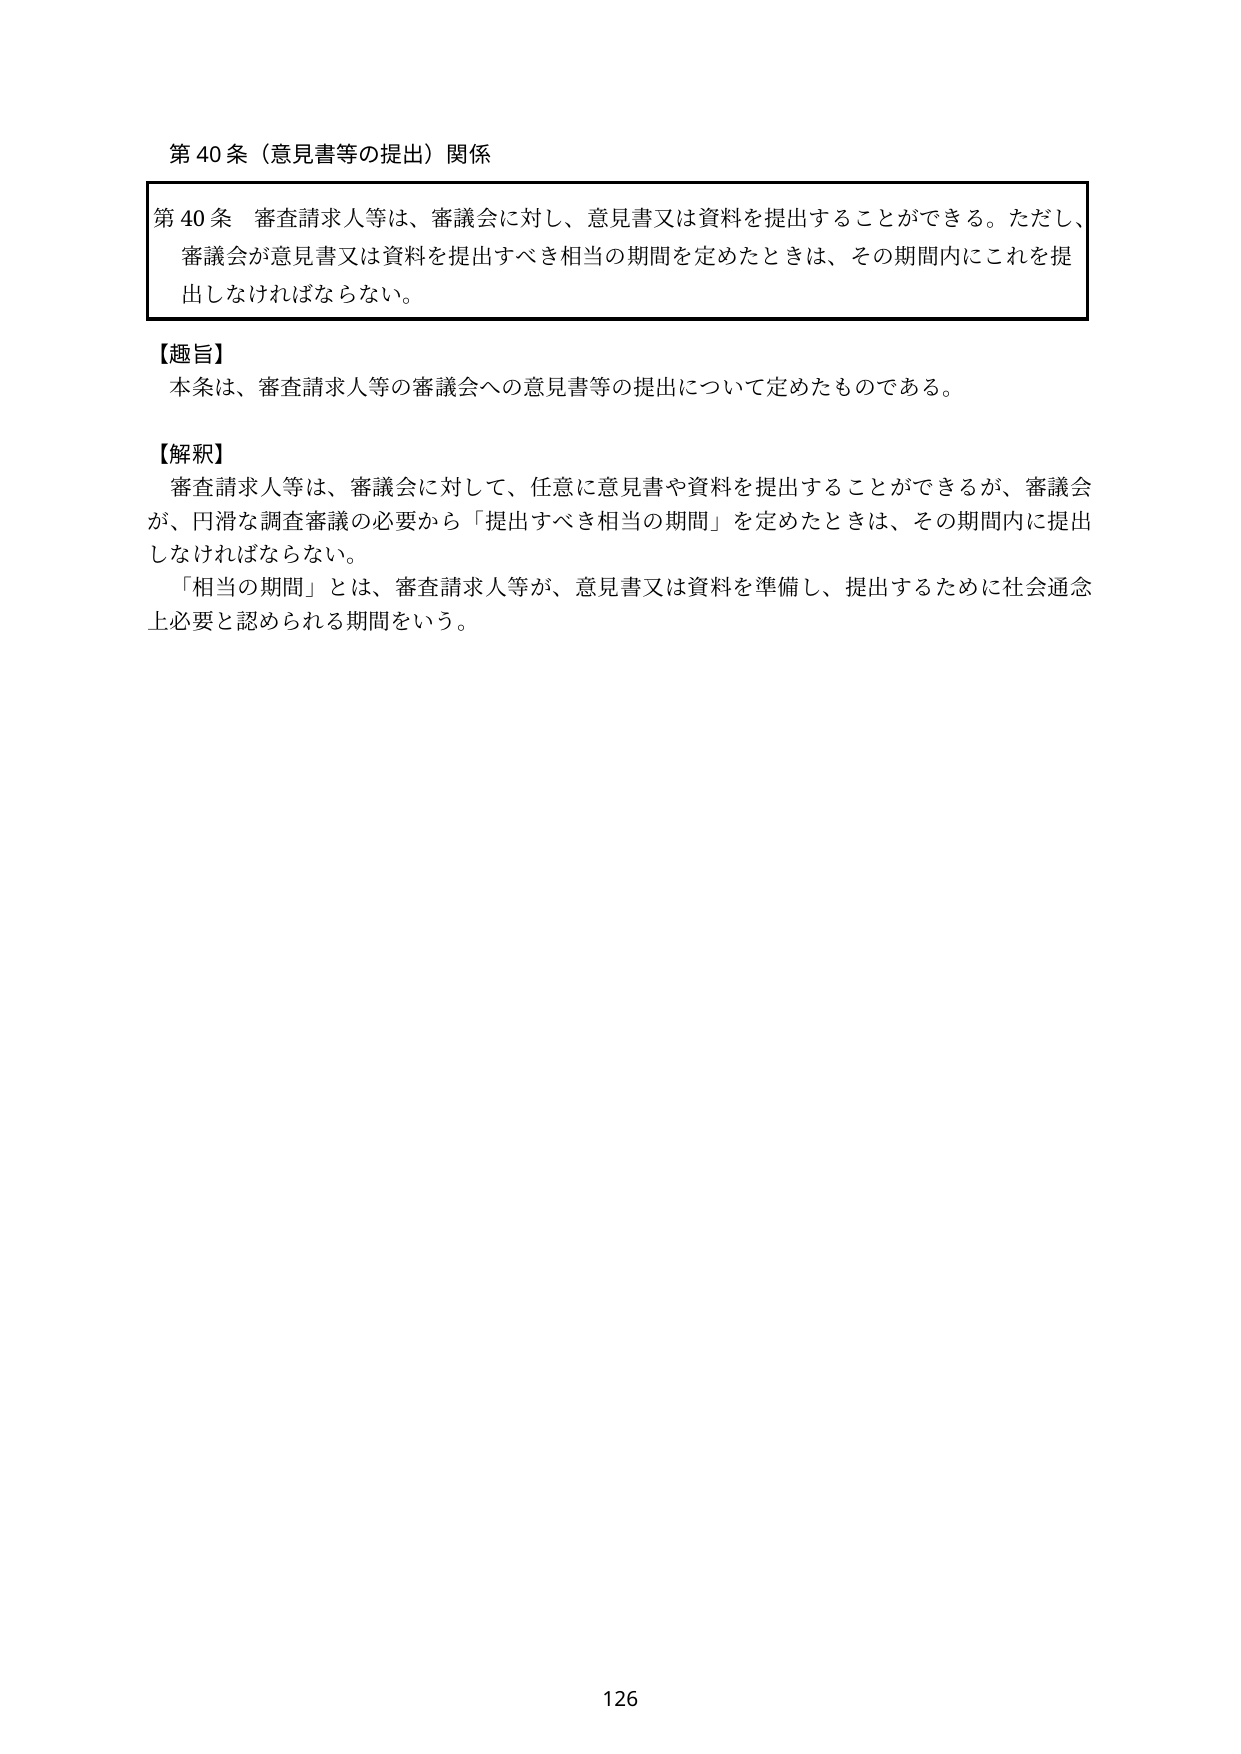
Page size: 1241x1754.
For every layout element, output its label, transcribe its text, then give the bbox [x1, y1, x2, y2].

text 第40条（意見書等の提出）関係 [148, 136, 1092, 169]
text 本条は、審査請求人等の審議会への意見書等の提出について定めたものである。 [148, 369, 1044, 402]
text 審査請求人等は、審議会に対して、任意に意見書や資料を提出することができるが、審議会が、円滑な調査審議の必要から「提出すべき相当の期間」を定めたときは、その期間内に提出しなければならない。 [148, 469, 1092, 569]
text 【解釈】 [148, 436, 1044, 469]
text 【趣旨】 [148, 336, 1044, 369]
text 「相当の期間」とは、審査請求人等が、意見書又は資料を準備し、提出するために社会通念上必要と認められる期間をいう。 [148, 569, 1092, 636]
